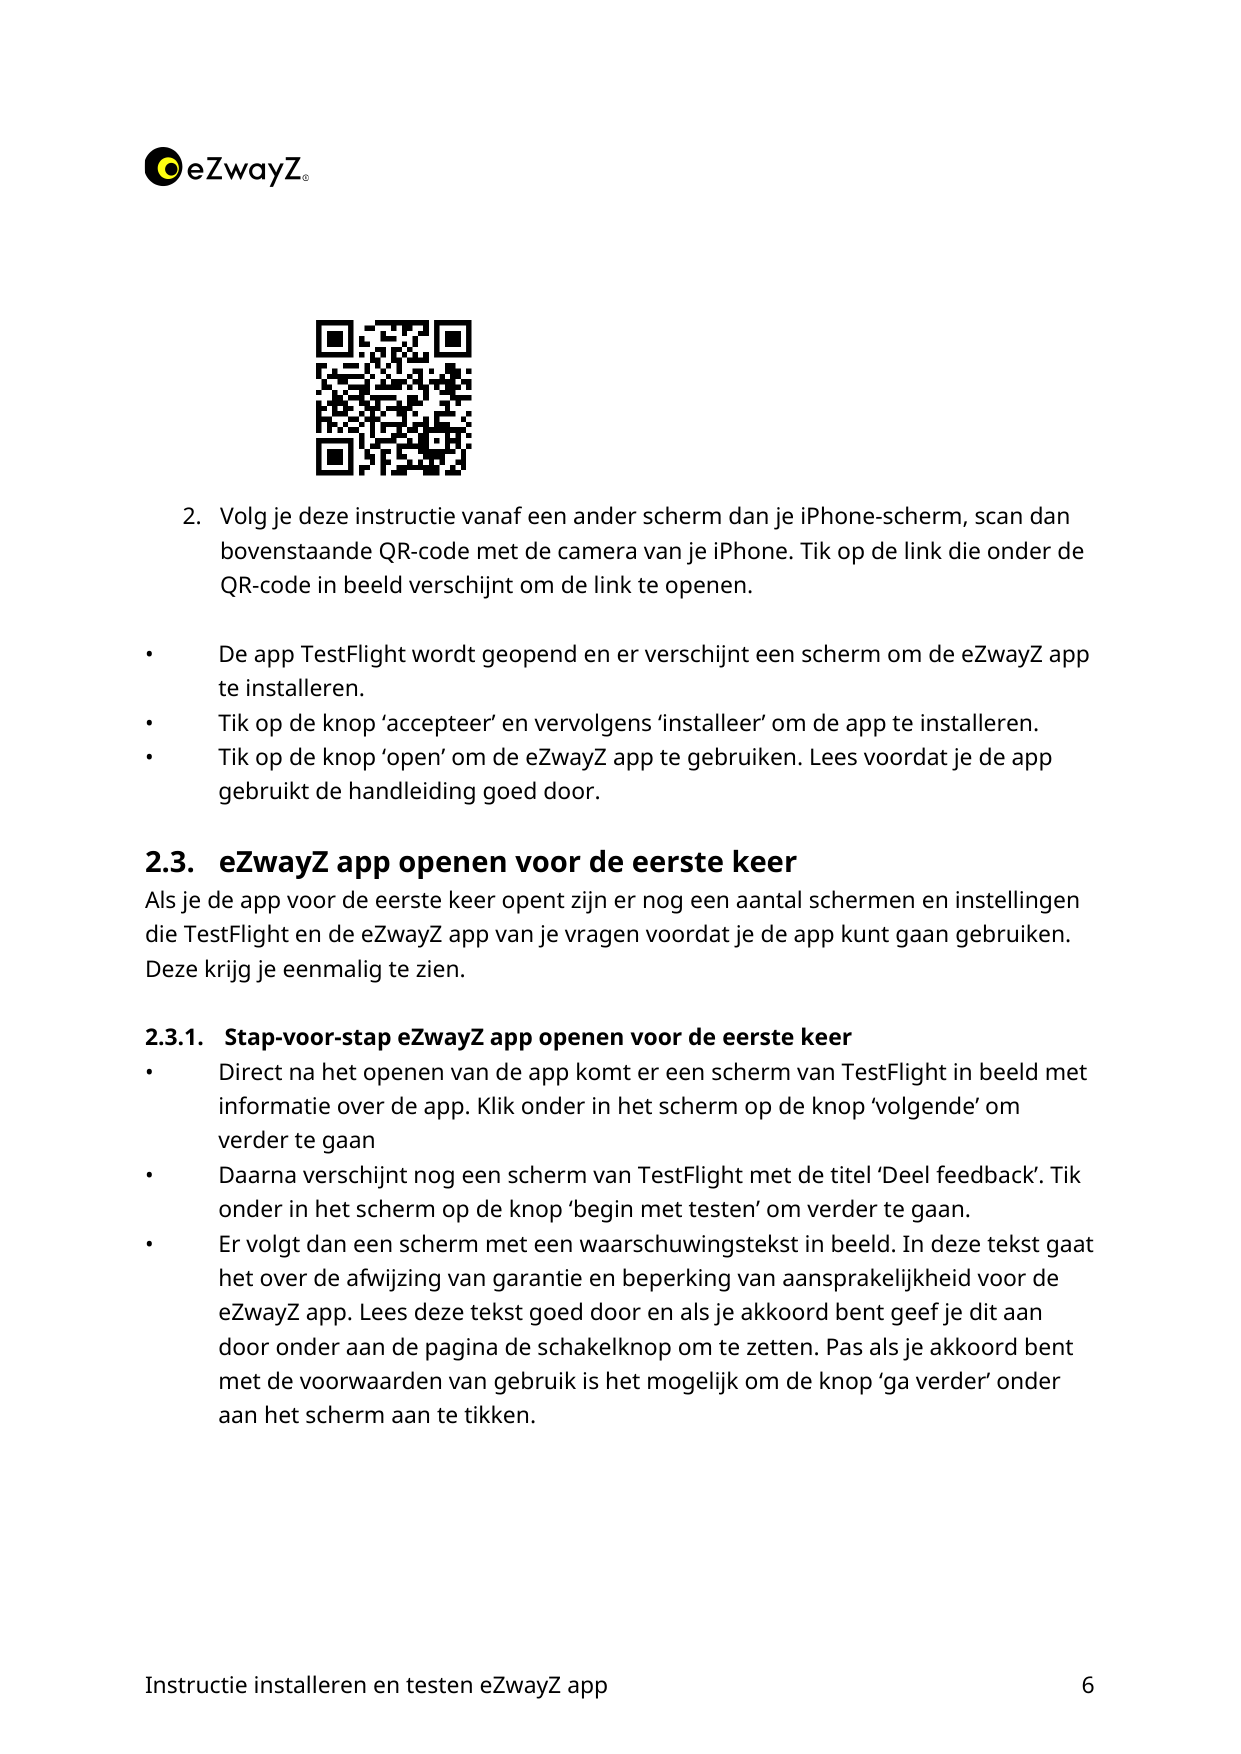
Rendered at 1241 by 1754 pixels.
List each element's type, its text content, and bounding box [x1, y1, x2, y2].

subtitle eZwayZ app openen voor de eerste keer [145, 841, 1096, 881]
subtitle Stap-voor-stap eZwayZ app openen voor de eerste keer [145, 1018, 1096, 1052]
picture [144, 147, 309, 187]
list Er volgt dan een scherm met een waarschuwingstekst in beeld. In deze tekst gaat het over de afwijzing van garantie en beperking van aansprakelijkheid voor de eZwayZ app. Lees deze tekst goed door en als je akkoord bent geef je dit aan door onder aan de pagina de schakelknop om te zetten. Pas als je akkoord bent met de voorwaarden van gebruik is het mogelijk om de knop ‘ga verder’ onder aan het scherm aan te tikken. [145, 1224, 1096, 1431]
list Tik op de knop ‘open’ om de eZwayZ app te gebruiken. Lees voordat je de app gebruikt de handleiding goed door. [145, 738, 1096, 807]
text Als je de app voor de eerste keer opent zijn er nog een aantal schermen en instellingen die TestFlight en de eZwayZ app van je vragen voordat je de app kunt gaan gebruiken. Deze krijg je eenmalig te zien. [145, 881, 1096, 984]
list Direct na het openen van de app komt er een scherm van TestFlight in beeld met informatie over de app. Klik onder in het scherm op de knop ‘volgende’ om verder te gaan [145, 1052, 1096, 1156]
list De app TestFlight wordt geopend en er verschijnt een scherm om de eZwayZ app te installeren. [145, 635, 1096, 703]
list Tik op de knop ‘accepteer’ en vervolgens ‘installeer’ om de app te installeren. [145, 703, 1096, 738]
list Daarna verschijnt nog een scherm van TestFlight met de titel ‘Deel feedback’. Tik onder in het scherm op de knop ‘begin met testen’ om verder te gaan. [145, 1156, 1096, 1224]
list Volg je deze instructie vanaf een ander scherm dan je iPhone-scherm, scan dan bovenstaande QR-code met de camera van je iPhone. Tik op de link die onder de QR-code in beeld verschijnt om de link te openen. [182, 497, 1096, 600]
picture [293, 297, 494, 498]
